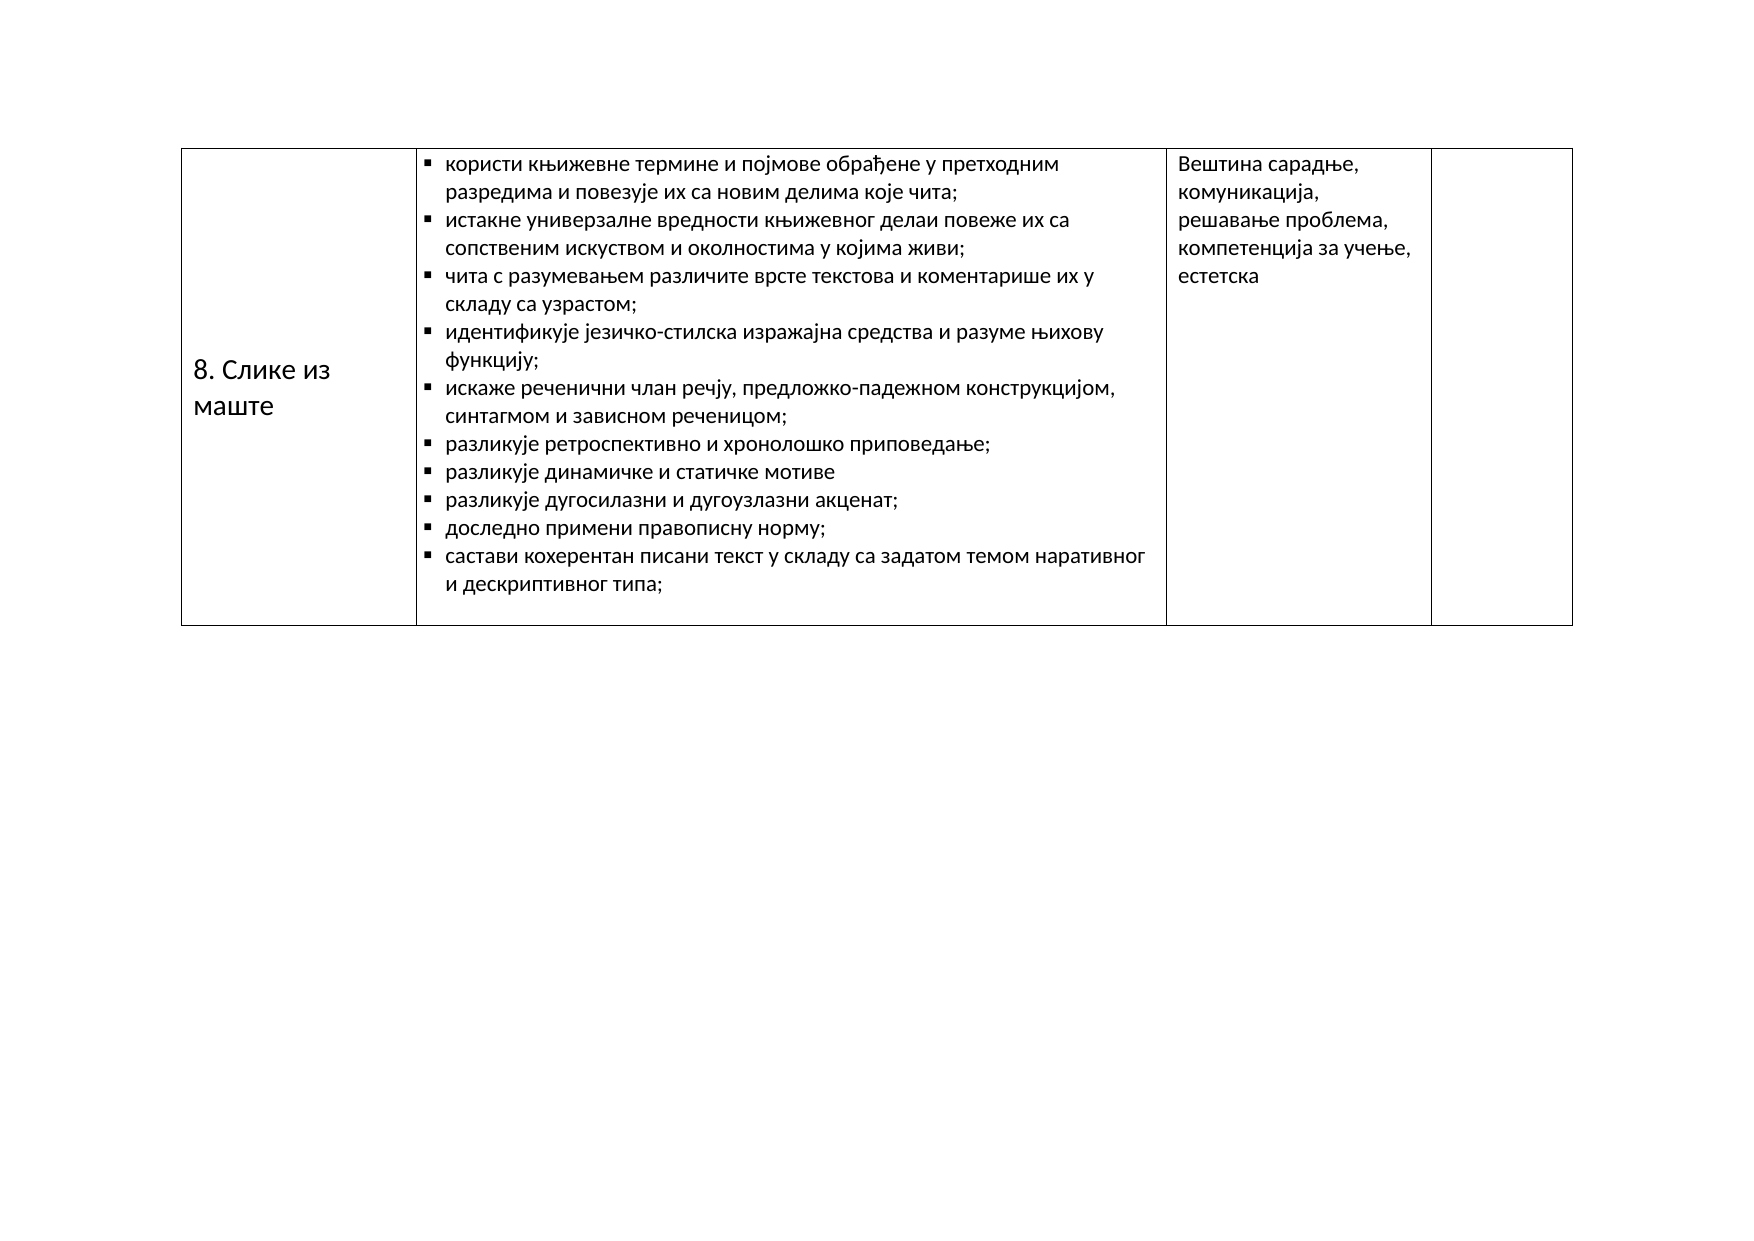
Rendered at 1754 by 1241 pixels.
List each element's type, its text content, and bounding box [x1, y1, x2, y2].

table_cell Вештина сарадње, комуникација, решавање проблема, компетенција за учење, естетска [1167, 149, 1431, 625]
table_cell [1432, 149, 1572, 625]
table_cell 8. Слике из маште [182, 149, 416, 625]
table_cell користи књижевне термине и појмове обрађене у претходним разредима и повезује их са новим делима које чита; истакне универзалне вредности књижевног делаи повеже их са сопственим искуством и околностима у којима живи; чита с разумевањем различите врсте текстова и коментарише их у складу са узрастом; идентификује језичко-стилска изражајна средства и разуме њихову функцију; искаже реченични члан речју, предложко-падежном конструкцијом, синтагмом и зависном реченицом; разликује ретроспективно и хронолошко приповедање; разликује динамичке и статичке мотиве разликује дугосилазни и дугоузлазни акценат; доследно примени правописну норму; састави кохерентан писани текст у складу са задатом темом наративног и дескриптивног типа; [417, 149, 1166, 625]
